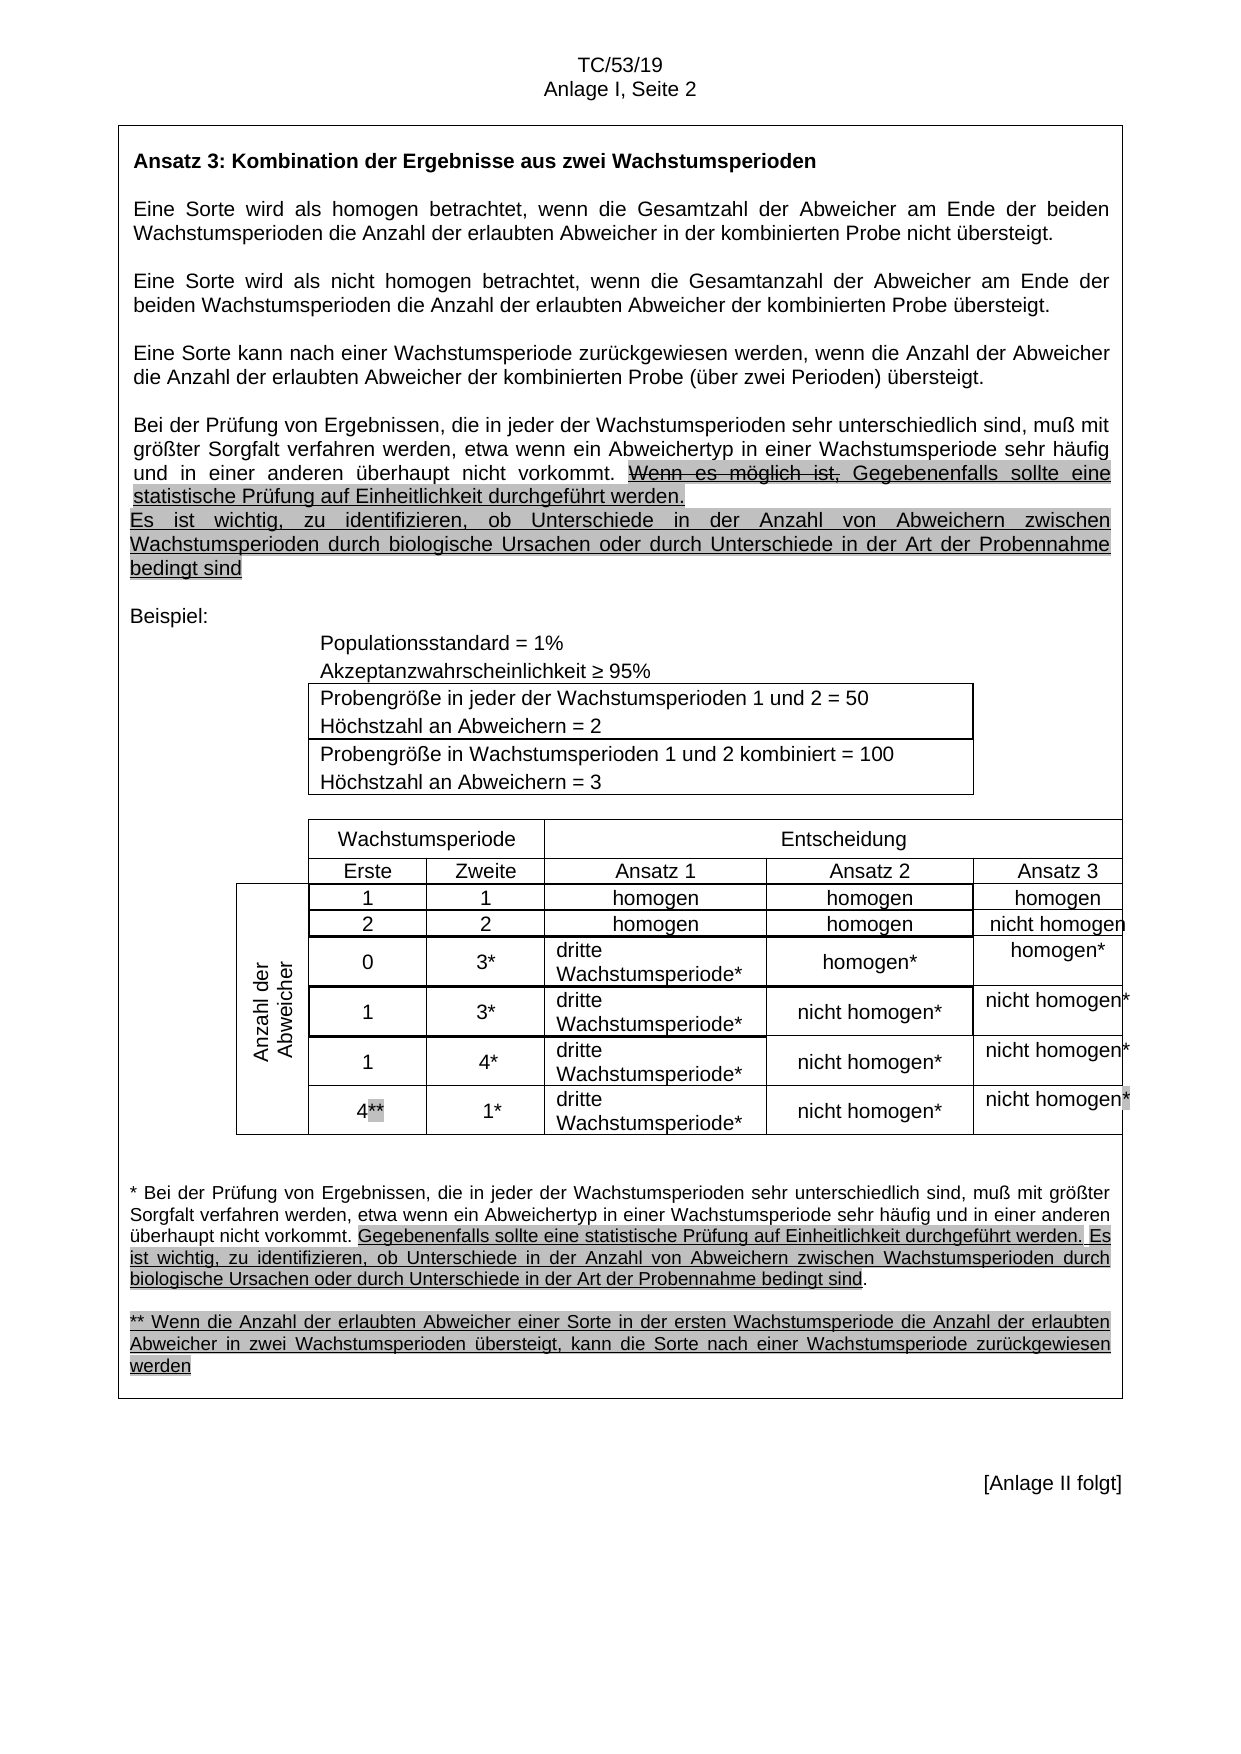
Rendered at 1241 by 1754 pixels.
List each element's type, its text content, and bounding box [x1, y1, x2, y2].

text [Anlage II folgt] [118, 1471, 1122, 1494]
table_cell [119, 126, 1122, 1398]
